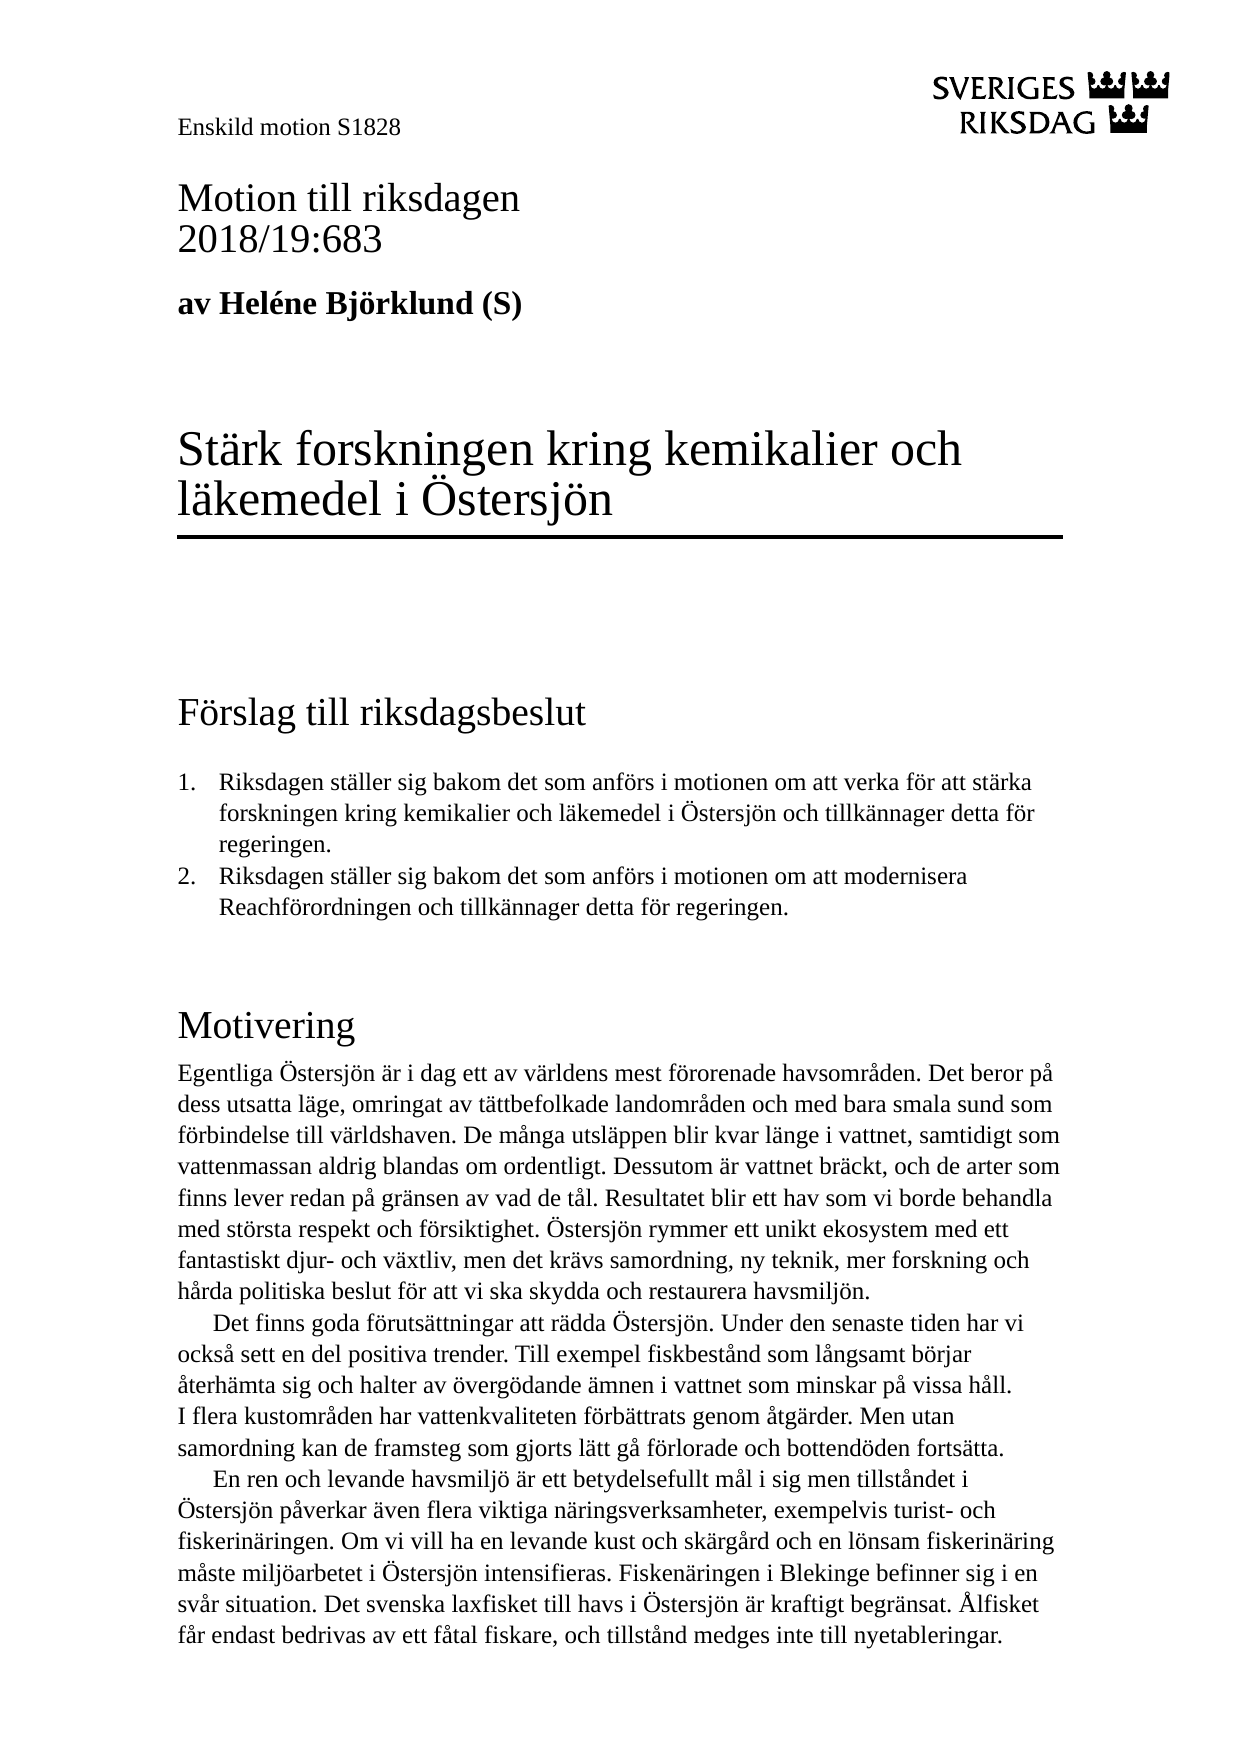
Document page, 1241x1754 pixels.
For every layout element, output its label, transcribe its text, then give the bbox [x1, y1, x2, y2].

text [177, 1461, 1063, 1649]
text Egentliga Östersjön är i dag ett av världens mest förorenade havsområden. Det beror på dess utsatta läge, omringat av tättbefolkade landområden och med bara smala sund som förbindelse till världshaven. De många utsläppen blir kvar länge i vattnet, samtidigt som vattenmassan aldrig blandas om ordentligt. Dessutom är vattnet bräckt, och de arter som finns lever redan på gränsen av vad de tål. Resultatet blir ett hav som vi borde behandla med största respekt och försiktighet. Östersjön rymmer ett unikt ekosystem med ett fantastiskt djur- och växtliv, men det krävs samordning, ny teknik, mer forskning och hårda politiska beslut för att vi ska skydda och restaurera havsmiljön. [177, 1055, 1063, 1305]
text Det finns goda förutsättningar att rädda Östersjön. Under den senaste tiden har vi också sett en del positiva trender. Till exempel fiskbestånd som långsamt börjar återhämta sig och halter av övergödande ämnen i vattnet som minskar på vissa håll. I flera kustområden har vattenkvaliteten förbättrats genom åtgärder. Men utan samordning kan de framsteg som gjorts lätt gå förlorade och bottendöden fortsätta. [177, 1305, 1063, 1461]
